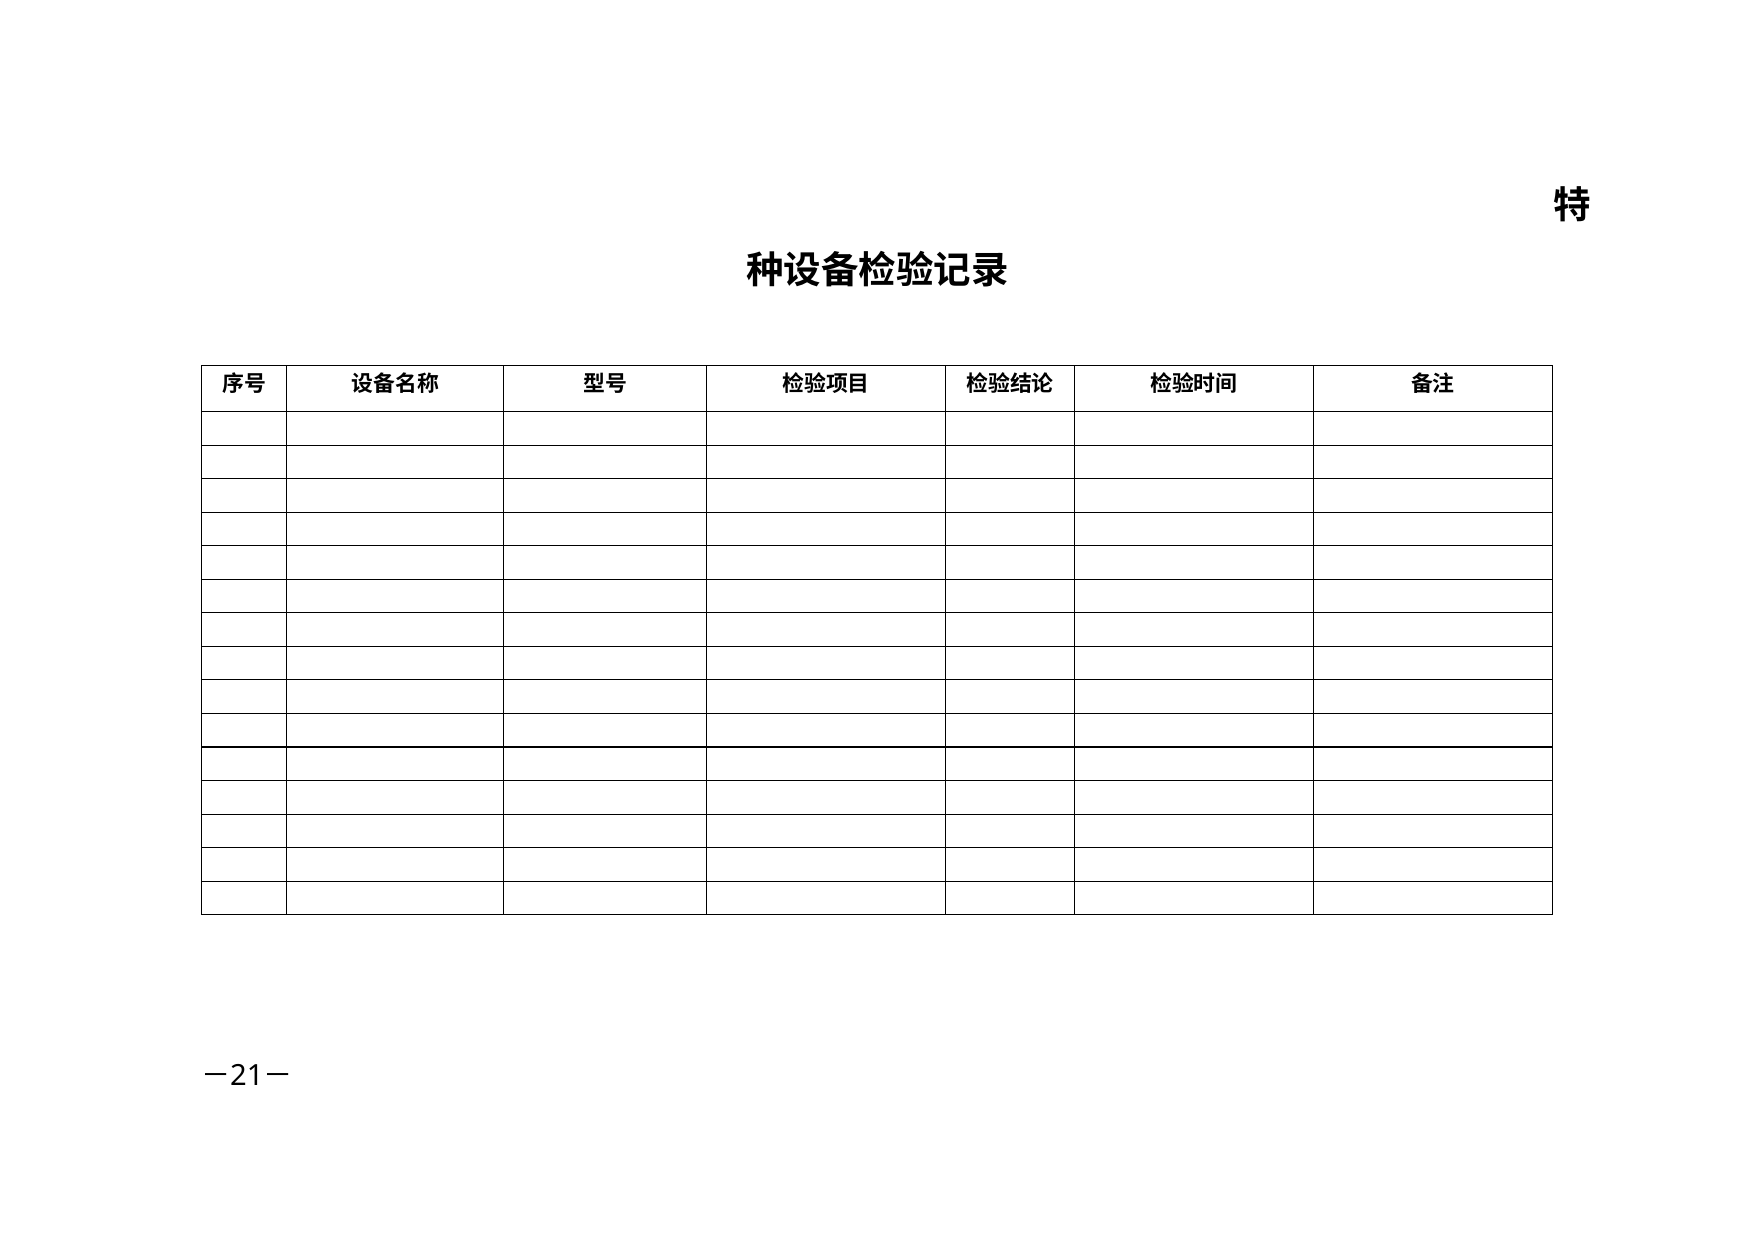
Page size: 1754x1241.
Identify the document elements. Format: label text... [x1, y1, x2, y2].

table_cell [504, 479, 706, 512]
table_cell [1075, 513, 1313, 545]
table_cell [707, 680, 945, 713]
table_cell [1314, 680, 1552, 713]
table_cell [1075, 647, 1313, 679]
table_cell [946, 748, 1074, 780]
table_cell [202, 748, 286, 780]
table_cell [504, 513, 706, 545]
table_cell [287, 613, 503, 646]
table_cell [504, 781, 706, 813]
table_cell [946, 647, 1074, 679]
table_cell [707, 513, 945, 545]
table_cell [707, 714, 945, 746]
table_cell [1075, 748, 1313, 780]
table_cell [707, 412, 945, 444]
table_header 型号 [504, 366, 706, 411]
table_cell [1075, 479, 1313, 512]
table_cell [504, 680, 706, 713]
table_cell [1075, 714, 1313, 746]
table_cell [946, 580, 1074, 612]
table_header 检验项目 [707, 366, 945, 411]
table_cell [202, 714, 286, 746]
table_cell [202, 446, 286, 478]
table_cell [202, 882, 286, 914]
table_cell [1314, 714, 1552, 746]
table_cell [946, 446, 1074, 478]
table_cell [504, 748, 706, 780]
table_cell [1314, 412, 1552, 444]
table_cell [287, 748, 503, 780]
table_cell [946, 613, 1074, 646]
table_cell [202, 781, 286, 813]
table_cell [504, 446, 706, 478]
table_cell [202, 647, 286, 679]
table_cell [287, 647, 503, 679]
table_header 备注 [1314, 366, 1552, 411]
table_cell [504, 714, 706, 746]
table_cell [707, 613, 945, 646]
table_cell [202, 848, 286, 881]
table_cell [707, 580, 945, 612]
table_cell [287, 580, 503, 612]
table_cell [287, 781, 503, 813]
table_cell [946, 513, 1074, 545]
table_cell [287, 546, 503, 579]
table_cell [1314, 446, 1552, 478]
table_cell [1075, 781, 1313, 813]
table_header 设备名称 [287, 366, 503, 411]
table_cell [287, 848, 503, 881]
table_cell [1314, 613, 1552, 646]
table_cell [946, 680, 1074, 713]
table_cell [504, 848, 706, 881]
table_cell [202, 580, 286, 612]
table_cell [707, 446, 945, 478]
table_cell [504, 613, 706, 646]
table_cell [1314, 815, 1552, 847]
table_cell [1075, 815, 1313, 847]
table_cell [1314, 882, 1552, 914]
table_cell [946, 781, 1074, 813]
table_cell [1075, 546, 1313, 579]
table_cell [287, 714, 503, 746]
table_cell [1314, 479, 1552, 512]
table_cell [504, 647, 706, 679]
table_cell [1075, 882, 1313, 914]
table_cell [707, 479, 945, 512]
table_cell [287, 882, 503, 914]
table_cell [707, 815, 945, 847]
table_cell [707, 748, 945, 780]
table_cell [202, 613, 286, 646]
table_cell [1314, 513, 1552, 545]
table_cell [707, 848, 945, 881]
table_cell [1075, 848, 1313, 881]
table_cell [1075, 613, 1313, 646]
table_cell [1075, 680, 1313, 713]
table_cell [504, 580, 706, 612]
table_cell [504, 412, 706, 444]
table_header 检验结论 [946, 366, 1074, 411]
text 特种设备检验记录 [201, 170, 1553, 300]
table_cell [707, 647, 945, 679]
table_cell [707, 781, 945, 813]
table_cell [946, 815, 1074, 847]
table_cell [1314, 748, 1552, 780]
table_cell [287, 412, 503, 444]
table_cell [1314, 546, 1552, 579]
table_cell [287, 513, 503, 545]
table_cell [1314, 781, 1552, 813]
table_cell [202, 680, 286, 713]
table_header 检验时间 [1075, 366, 1313, 411]
table_cell [1075, 446, 1313, 478]
table_cell [287, 446, 503, 478]
table_cell [287, 479, 503, 512]
table_cell [202, 513, 286, 545]
table_cell [1075, 580, 1313, 612]
table_cell [707, 546, 945, 579]
table_cell [202, 815, 286, 847]
table_cell [946, 412, 1074, 444]
table_cell [707, 882, 945, 914]
table_cell [1314, 848, 1552, 881]
table_cell [1314, 580, 1552, 612]
table_cell [946, 714, 1074, 746]
table_cell [946, 546, 1074, 579]
table_cell [504, 815, 706, 847]
table_cell [202, 479, 286, 512]
table_cell [946, 479, 1074, 512]
table_cell [504, 546, 706, 579]
table_header 序号 [202, 366, 286, 411]
table_cell [1075, 412, 1313, 444]
table_cell [946, 882, 1074, 914]
table_cell [202, 412, 286, 444]
table_cell [504, 882, 706, 914]
table_cell [287, 680, 503, 713]
table_cell [1314, 647, 1552, 679]
table_cell [287, 815, 503, 847]
table_cell [946, 848, 1074, 881]
table_cell [202, 546, 286, 579]
